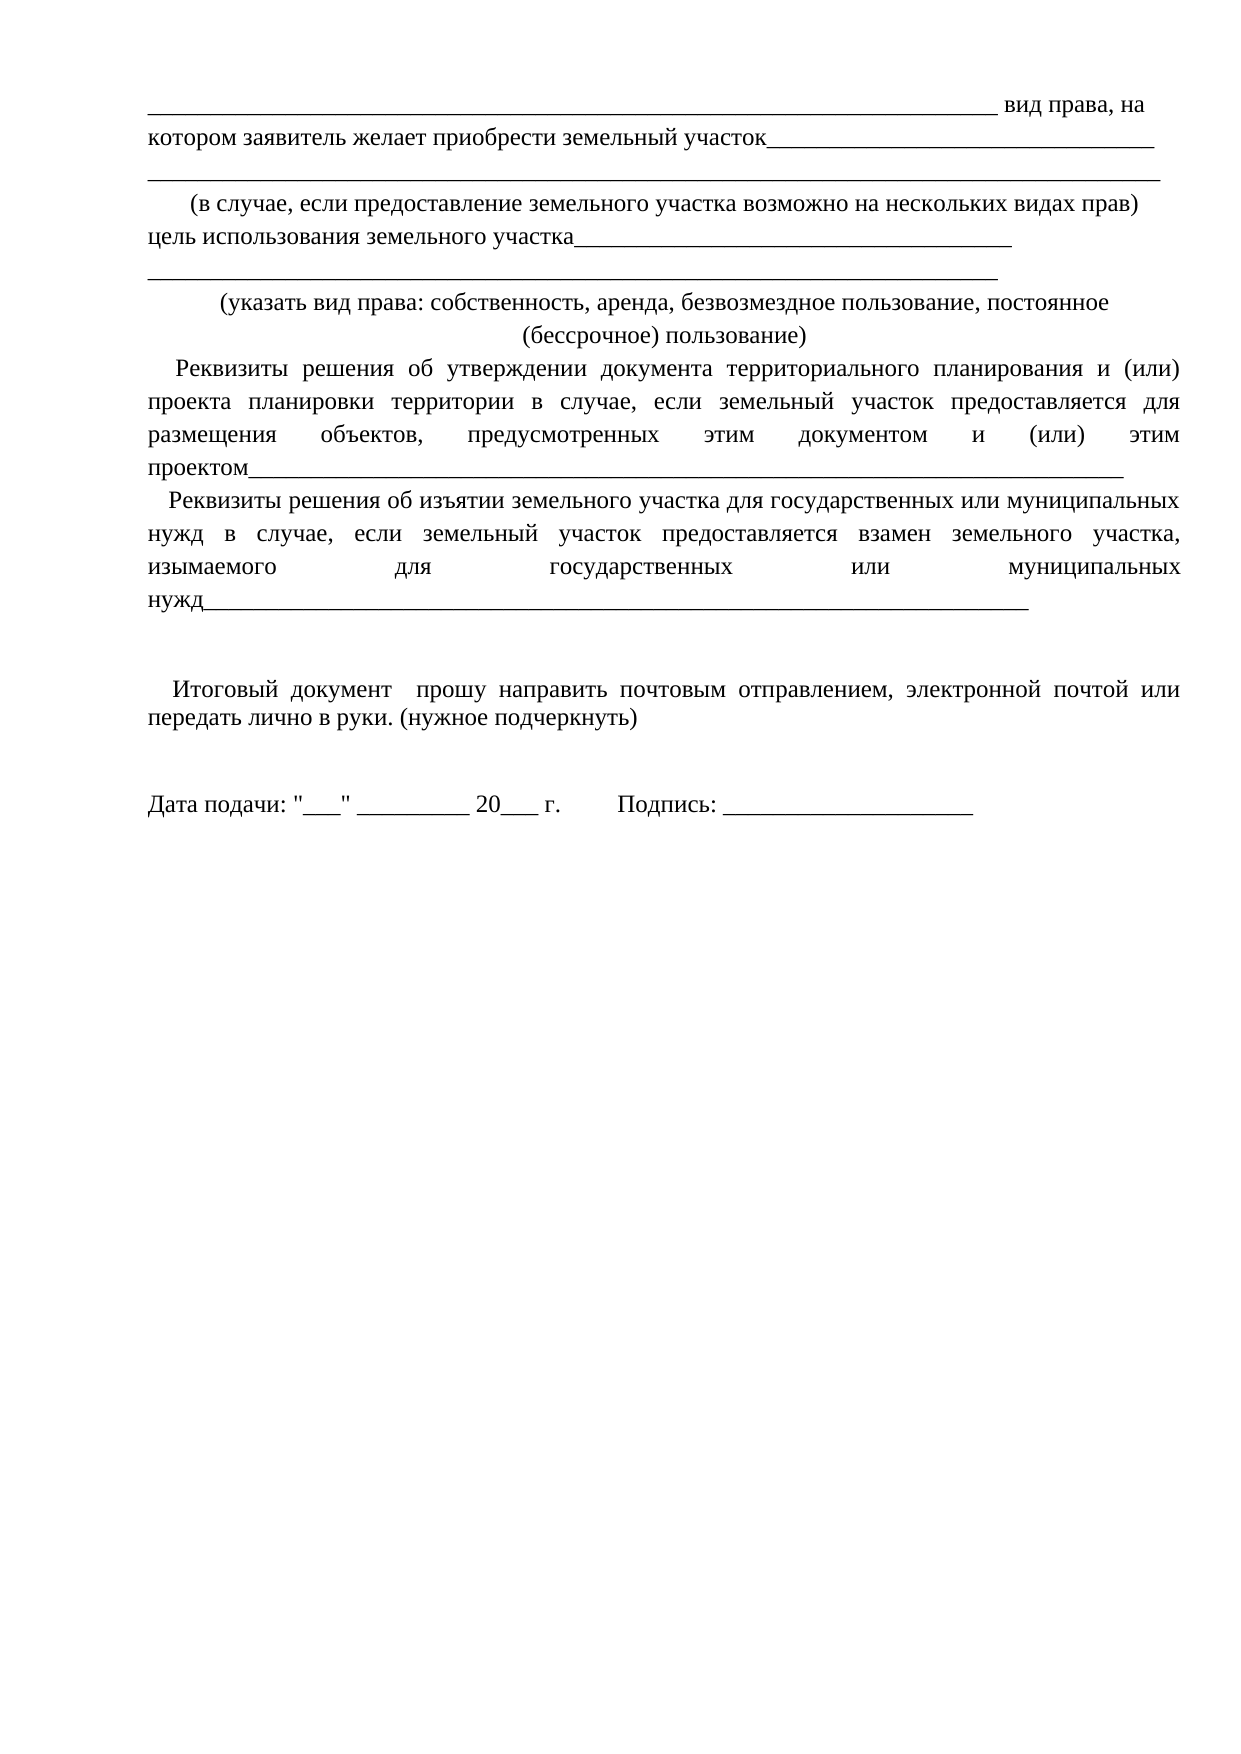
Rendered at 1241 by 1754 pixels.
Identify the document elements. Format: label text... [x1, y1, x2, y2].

text Реквизиты решения об изъятии земельного участка для государственных или муниципальных нужд в случае, если земельный участок предоставляется взамен земельного участка, изымаемого для государственных или муниципальных нужд__________________________________________________________________ [148, 485, 1182, 613]
text (в случае, если предоставление земельного участка возможно на нескольких видах прав) [148, 188, 1181, 216]
text ____________________________________________________________________ вид права, на котором заявитель желает приобрести земельный участок_______________________________ _________________________________________________________________________________ [148, 89, 1181, 183]
text Дата подачи: "___" _________ 20___ г. Подпись: ____________________ [148, 789, 1181, 817]
text Итоговый документ прошу направить почтовым отправлением, электронной почтой или передать лично в руки. (нужное подчеркнуть) [148, 674, 1181, 731]
text ____________________________________________________________________ [148, 254, 1181, 282]
text (указать вид права: собственность, аренда, безвозмездное пользование, постоянное (бессрочное) пользование) [148, 287, 1181, 348]
text Реквизиты решения об утверждении документа территориального планирования и (или) проекта планировки территории в случае, если земельный участок предоставляется для размещения объектов, предусмотренных этим документом и (или) этим проектом______________________________________________________________________ [148, 353, 1181, 481]
text цель использования земельного участка___________________________________ [148, 221, 1181, 249]
